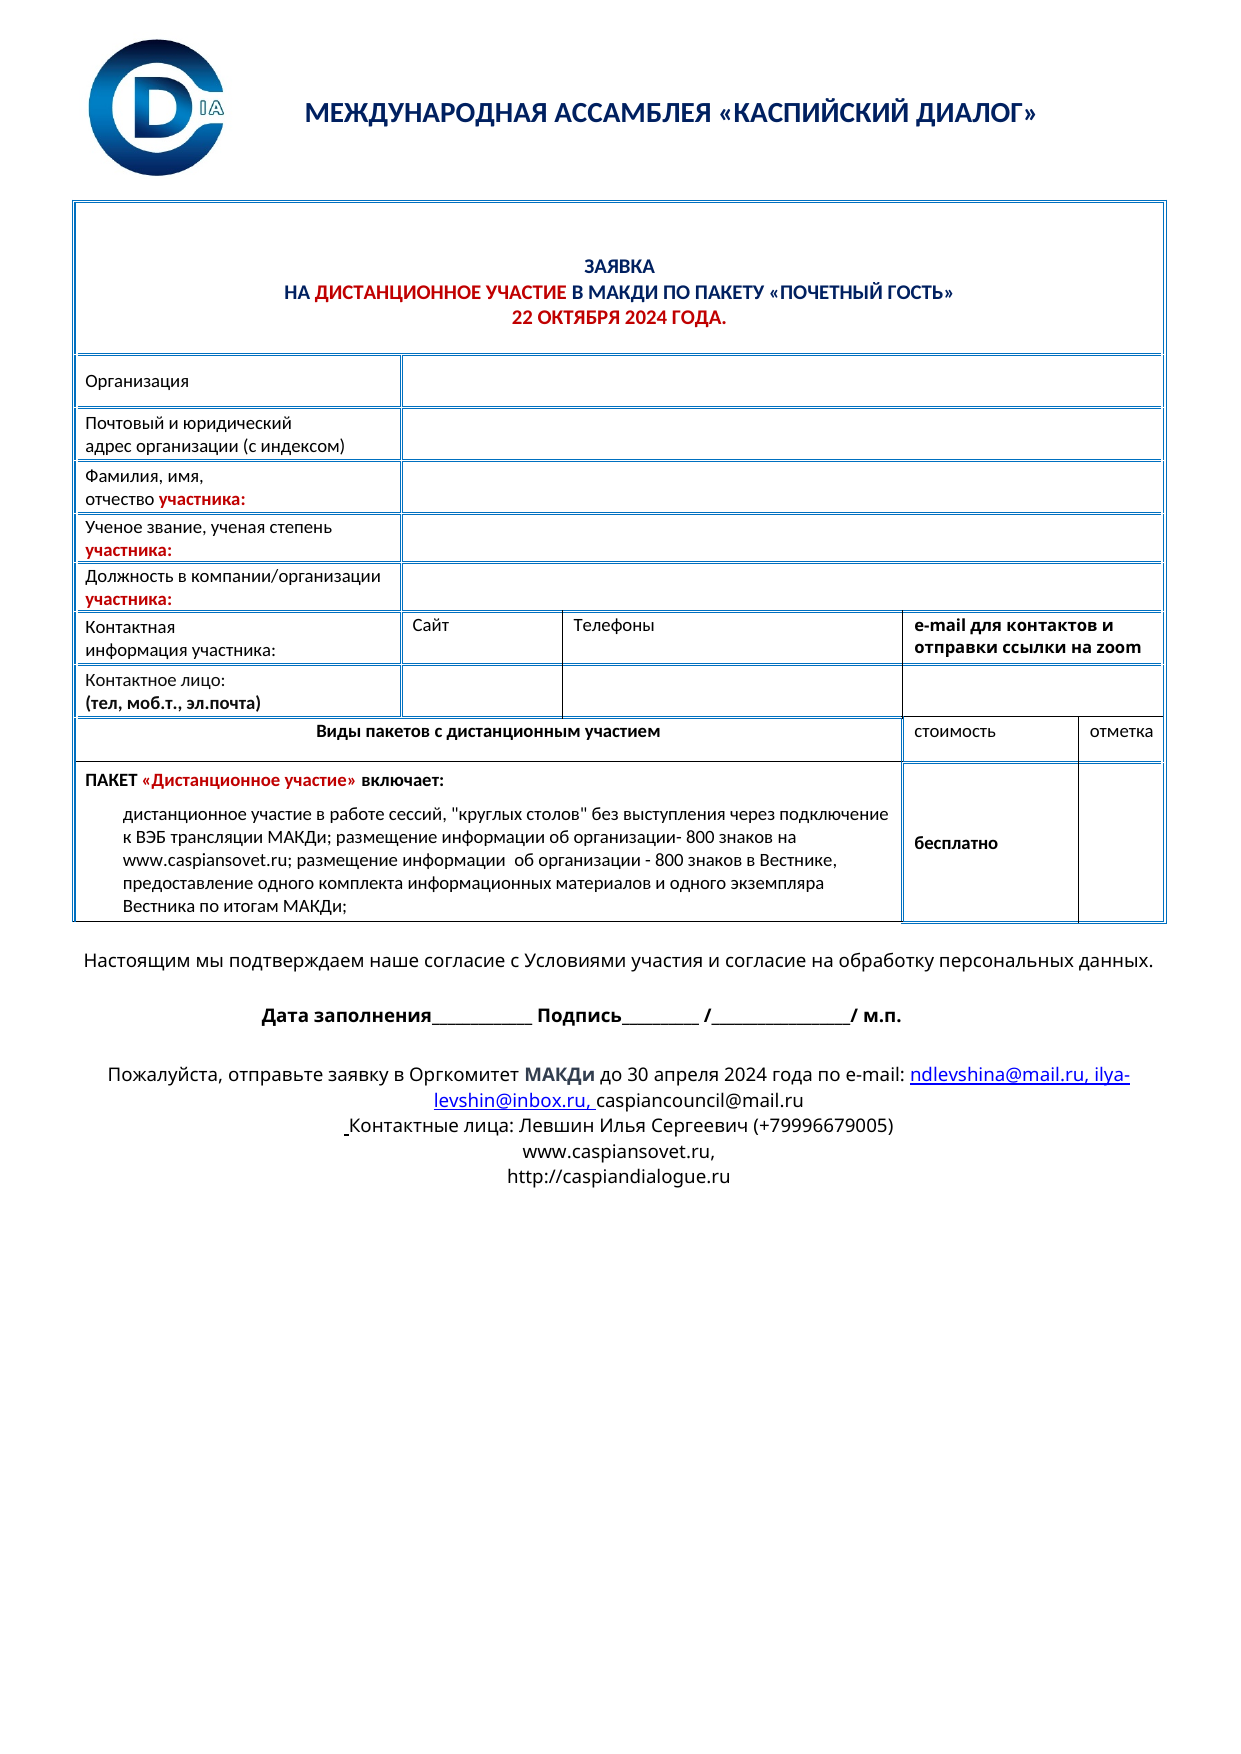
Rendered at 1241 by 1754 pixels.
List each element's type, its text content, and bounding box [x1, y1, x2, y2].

picture [13, 21, 302, 179]
text Международная Ассамблея «Каспийский диалог» [302, 94, 1163, 130]
text Пожалуйста, отправьте заявку в Оргкомитет МАКДи до 30 апреля 2024 года по e-mail: ndlevshina@mail.ru, ilya-levshin@inbox.ru, caspiancouncil@mail.ru [74, 1062, 1163, 1113]
table_cell [1079, 761, 1165, 921]
table_cell Контактная информация участника: [74, 610, 401, 663]
table_cell [563, 666, 902, 716]
table_cell отметка [1079, 717, 1163, 761]
table_cell Должность в компании/организации участника: [74, 561, 401, 610]
table_cell стоимость [904, 717, 1078, 761]
table_cell Ученое звание, ученая степень участника: [74, 512, 401, 561]
table_cell [403, 353, 1163, 406]
table_cell Телефоны [563, 613, 902, 663]
table_cell Контактное лицо: (тел, моб.т., эл.почта) [74, 663, 401, 716]
text Дата заполнения_____________ Подпись__________ /__________________/ м.п. [0, 1000, 1166, 1030]
text Настоящим мы подтверждаем наше согласие с Условиями участия и согласие на обработку персональных данных. [74, 947, 1163, 973]
table_cell [403, 666, 562, 716]
table_cell [401, 459, 1165, 512]
text http://caspiandialogue.ru [74, 1164, 1163, 1189]
table_cell Организация [76, 353, 400, 406]
table_cell [903, 663, 1165, 716]
table_cell [401, 561, 1165, 610]
text www.caspiansovet.ru, [74, 1138, 1163, 1164]
table_cell Почтовый и юридический адрес организации (с индексом) [76, 406, 400, 459]
table_cell бесплатно [904, 764, 1078, 921]
table_cell ПАКЕТ «Дистанционное участие» включает: дистанционное участие в работе сессий, "круглых столов" без выступления через подключение к ВЭБ трансляции МАКДи; размещение информации об организации- 800 знаков на www.caspiansovet.ru; размещение информации об организации - 800 знаков в Вестнике, предоставление одного комплекта информационных материалов и одного экземпляра Вестника по итогам МАКДи; [76, 762, 901, 921]
table_header ЗАЯВКА на дистанционное участие в МАКДи по пакету «ПОЧЕТНЫЙ ГОСТЬ» 22 октября 2024 года. [76, 203, 1163, 353]
table_cell Фамилия, имя, отчество участника: [74, 459, 401, 512]
table_cell e-mail для контактов и отправки ссылки на zoom [903, 610, 1165, 663]
table_cell Виды пакетов с дистанционным участием [74, 716, 901, 761]
table_cell [403, 406, 1163, 459]
table_cell [401, 512, 1165, 561]
table_cell Сайт [403, 613, 562, 663]
text Контактные лица: Левшин Илья Сергеевич (+79996679005) [74, 1113, 1163, 1138]
